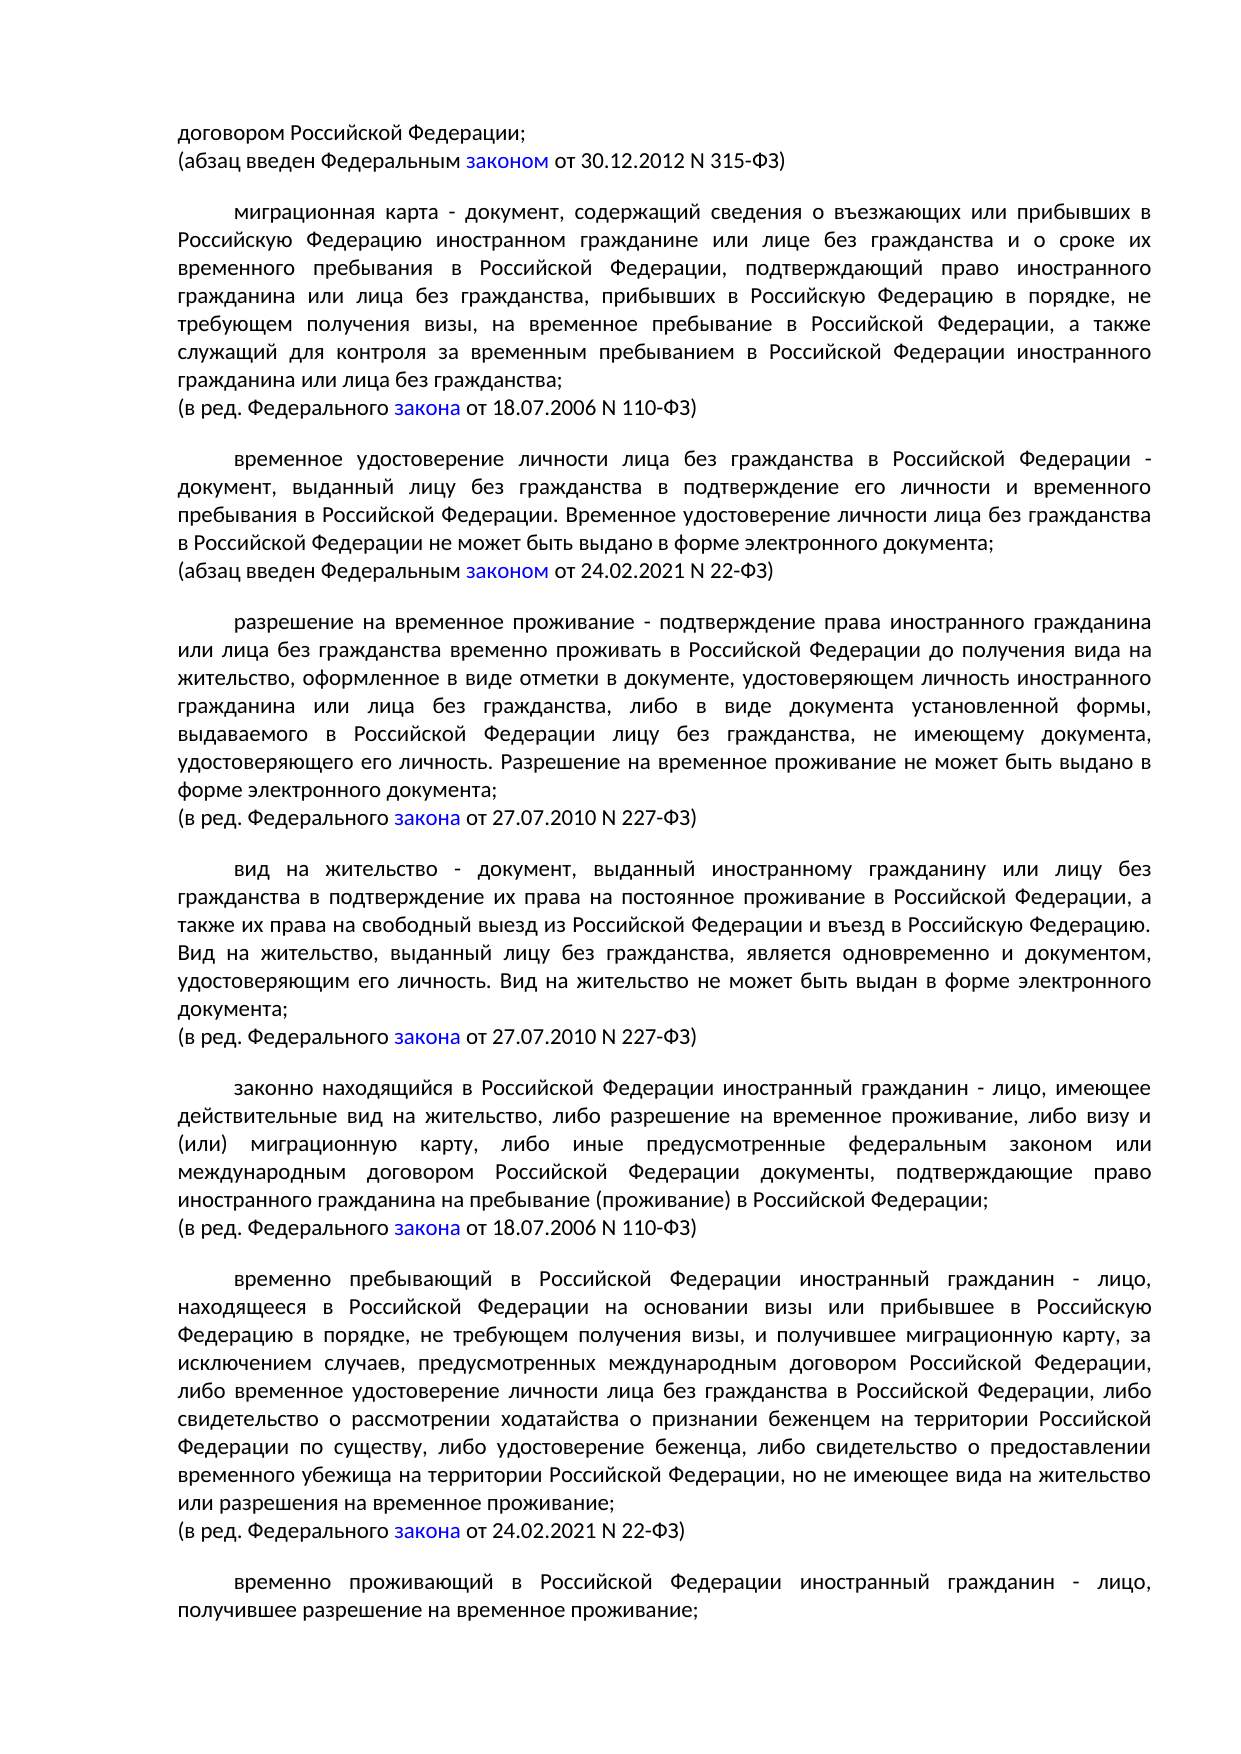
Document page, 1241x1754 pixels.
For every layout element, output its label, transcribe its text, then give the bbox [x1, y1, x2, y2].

text законно находящийся в Российской Федерации иностранный гражданин - лицо, имеющее действительные вид на жительство, либо разрешение на временное проживание, либо визу и (или) миграционную карту, либо иные предусмотренные федеральным законом или международным договором Российской Федерации документы, подтверждающие право иностранного гражданина на пребывание (проживание) в Российской Федерации; [177, 1073, 1152, 1213]
text (абзац введен Федеральным законом от 24.02.2021 N 22-ФЗ) [177, 556, 1152, 584]
text (абзац введен Федеральным законом от 30.12.2012 N 315-ФЗ) [177, 146, 1152, 174]
text (в ред. Федерального закона от 27.07.2010 N 227-ФЗ) [177, 803, 1152, 831]
text (в ред. Федерального закона от 27.07.2010 N 227-ФЗ) [177, 1022, 1152, 1050]
text временно пребывающий в Российской Федерации иностранный гражданин - лицо, находящееся в Российской Федерации на основании визы или прибывшее в Российскую Федерацию в порядке, не требующем получения визы, и получившее миграционную карту, за исключением случаев, предусмотренных международным договором Российской Федерации, либо временное удостоверение личности лица без гражданства в Российской Федерации, либо свидетельство о рассмотрении ходатайства о признании беженцем на территории Российской Федерации по существу, либо удостоверение беженца, либо свидетельство о предоставлении временного убежища на территории Российской Федерации, но не имеющее вида на жительство или разрешения на временное проживание; [177, 1264, 1152, 1517]
text временное удостоверение личности лица без гражданства в Российской Федерации - документ, выданный лицу без гражданства в подтверждение его личности и временного пребывания в Российской Федерации. Временное удостоверение личности лица без гражданства в Российской Федерации не может быть выдано в форме электронного документа; [177, 444, 1152, 556]
text разрешение на временное проживание - подтверждение права иностранного гражданина или лица без гражданства временно проживать в Российской Федерации до получения вида на жительство, оформленное в виде отметки в документе, удостоверяющем личность иностранного гражданина или лица без гражданства, либо в виде документа установленной формы, выдаваемого в Российской Федерации лицу без гражданства, не имеющему документа, удостоверяющего его личность. Разрешение на временное проживание не может быть выдано в форме электронного документа; [177, 607, 1152, 803]
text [177, 118, 1152, 146]
text (в ред. Федерального закона от 18.07.2006 N 110-ФЗ) [177, 393, 1152, 421]
text временно проживающий в Российской Федерации иностранный гражданин - лицо, получившее разрешение на временное проживание; [177, 1567, 1152, 1623]
text вид на жительство - документ, выданный иностранному гражданину или лицу без гражданства в подтверждение их права на постоянное проживание в Российской Федерации, а также их права на свободный выезд из Российской Федерации и въезд в Российскую Федерацию. Вид на жительство, выданный лицу без гражданства, является одновременно и документом, удостоверяющим его личность. Вид на жительство не может быть выдан в форме электронного документа; [177, 854, 1152, 1022]
text (в ред. Федерального закона от 24.02.2021 N 22-ФЗ) [177, 1517, 1152, 1544]
text (в ред. Федерального закона от 18.07.2006 N 110-ФЗ) [177, 1213, 1152, 1241]
text миграционная карта - документ, содержащий сведения о въезжающих или прибывших в Российскую Федерацию иностранном гражданине или лице без гражданства и о сроке их временного пребывания в Российской Федерации, подтверждающий право иностранного гражданина или лица без гражданства, прибывших в Российскую Федерацию в порядке, не требующем получения визы, на временное пребывание в Российской Федерации, а также служащий для контроля за временным пребыванием в Российской Федерации иностранного гражданина или лица без гражданства; [177, 197, 1152, 393]
